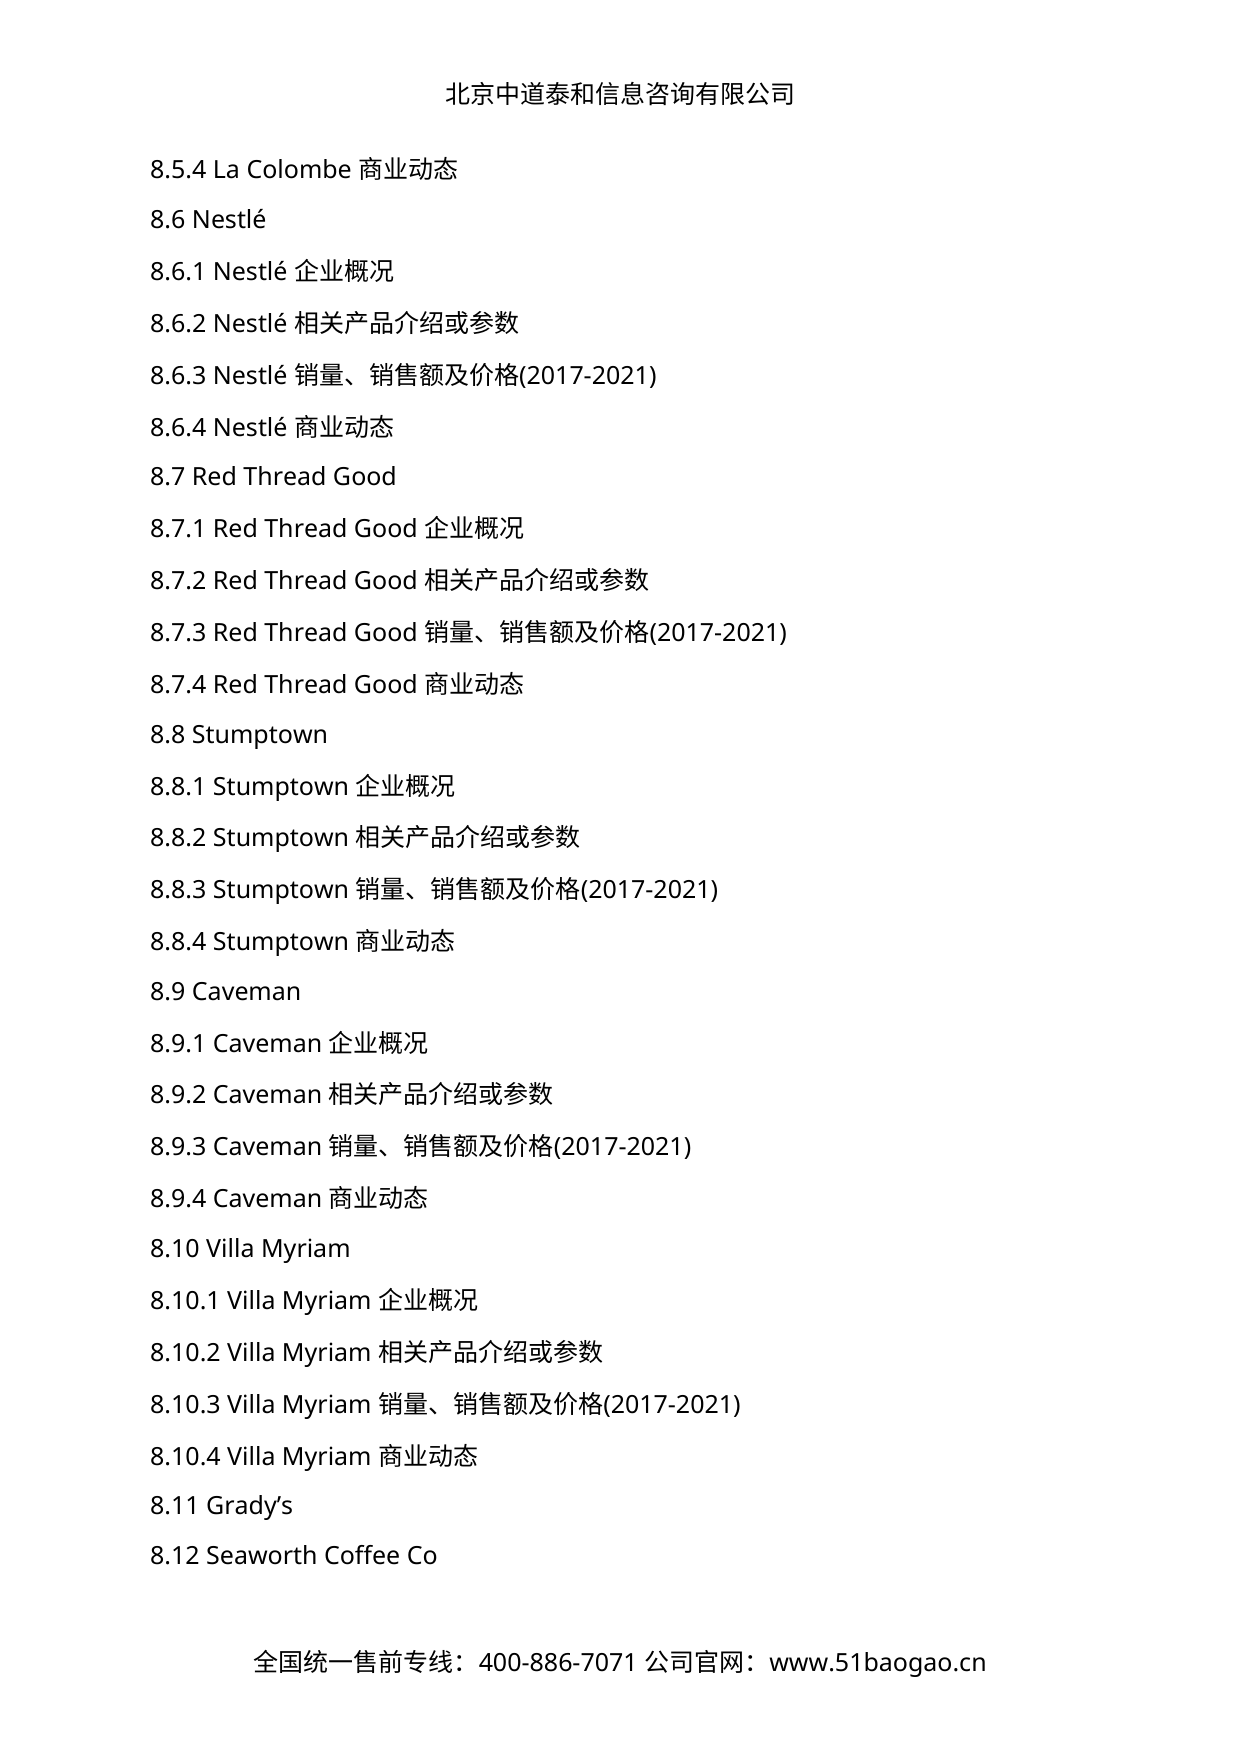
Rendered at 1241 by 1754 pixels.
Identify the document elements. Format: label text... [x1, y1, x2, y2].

text 8.6.4 Nestlé 商业动态 [150, 407, 1090, 443]
text 8.6.1 Nestlé 企业概况 [150, 252, 1090, 288]
text 8.9 Caveman [150, 973, 1090, 1007]
text 8.6.3 Nestlé 销量、销售额及价格(2017-2021) [150, 355, 1090, 392]
text 8.9.1 Caveman 企业概况 [150, 1023, 1090, 1059]
text 8.9.4 Caveman 商业动态 [150, 1179, 1090, 1215]
text 8.6.2 Nestlé 相关产品介绍或参数 [150, 303, 1090, 340]
text 8.9.3 Caveman 销量、销售额及价格(2017-2021) [150, 1127, 1090, 1163]
text 8.8 Stumptown [150, 716, 1090, 750]
text 8.7.1 Red Thread Good 企业概况 [150, 509, 1090, 545]
text 8.12 Seaworth Coffee Co [150, 1537, 1090, 1572]
text 8.7.4 Red Thread Good 商业动态 [150, 664, 1090, 701]
text 8.8.3 Stumptown 销量、销售额及价格(2017-2021) [150, 870, 1090, 906]
text 8.7.2 Red Thread Good 相关产品介绍或参数 [150, 561, 1090, 597]
text 8.8.1 Stumptown 企业概况 [150, 766, 1090, 802]
text 8.8.4 Stumptown 商业动态 [150, 922, 1090, 958]
text 8.10 Villa Myriam [150, 1231, 1090, 1265]
text 8.9.2 Caveman 相关产品介绍或参数 [150, 1075, 1090, 1111]
text 8.10.4 Villa Myriam 商业动态 [150, 1436, 1090, 1472]
text 8.10.3 Villa Myriam 销量、销售额及价格(2017-2021) [150, 1384, 1090, 1420]
text 8.7.3 Red Thread Good 销量、销售额及价格(2017-2021) [150, 612, 1090, 649]
text 8.10.1 Villa Myriam 企业概况 [150, 1280, 1090, 1317]
text 8.8.2 Stumptown 相关产品介绍或参数 [150, 818, 1090, 854]
text 8.5.4 La Colombe 商业动态 [150, 150, 1090, 186]
text 8.6 Nestlé [150, 202, 1090, 236]
text 8.7 Red Thread Good [150, 459, 1090, 493]
text 8.10.2 Villa Myriam 相关产品介绍或参数 [150, 1332, 1090, 1368]
text 8.11 Grady’s [150, 1488, 1090, 1522]
